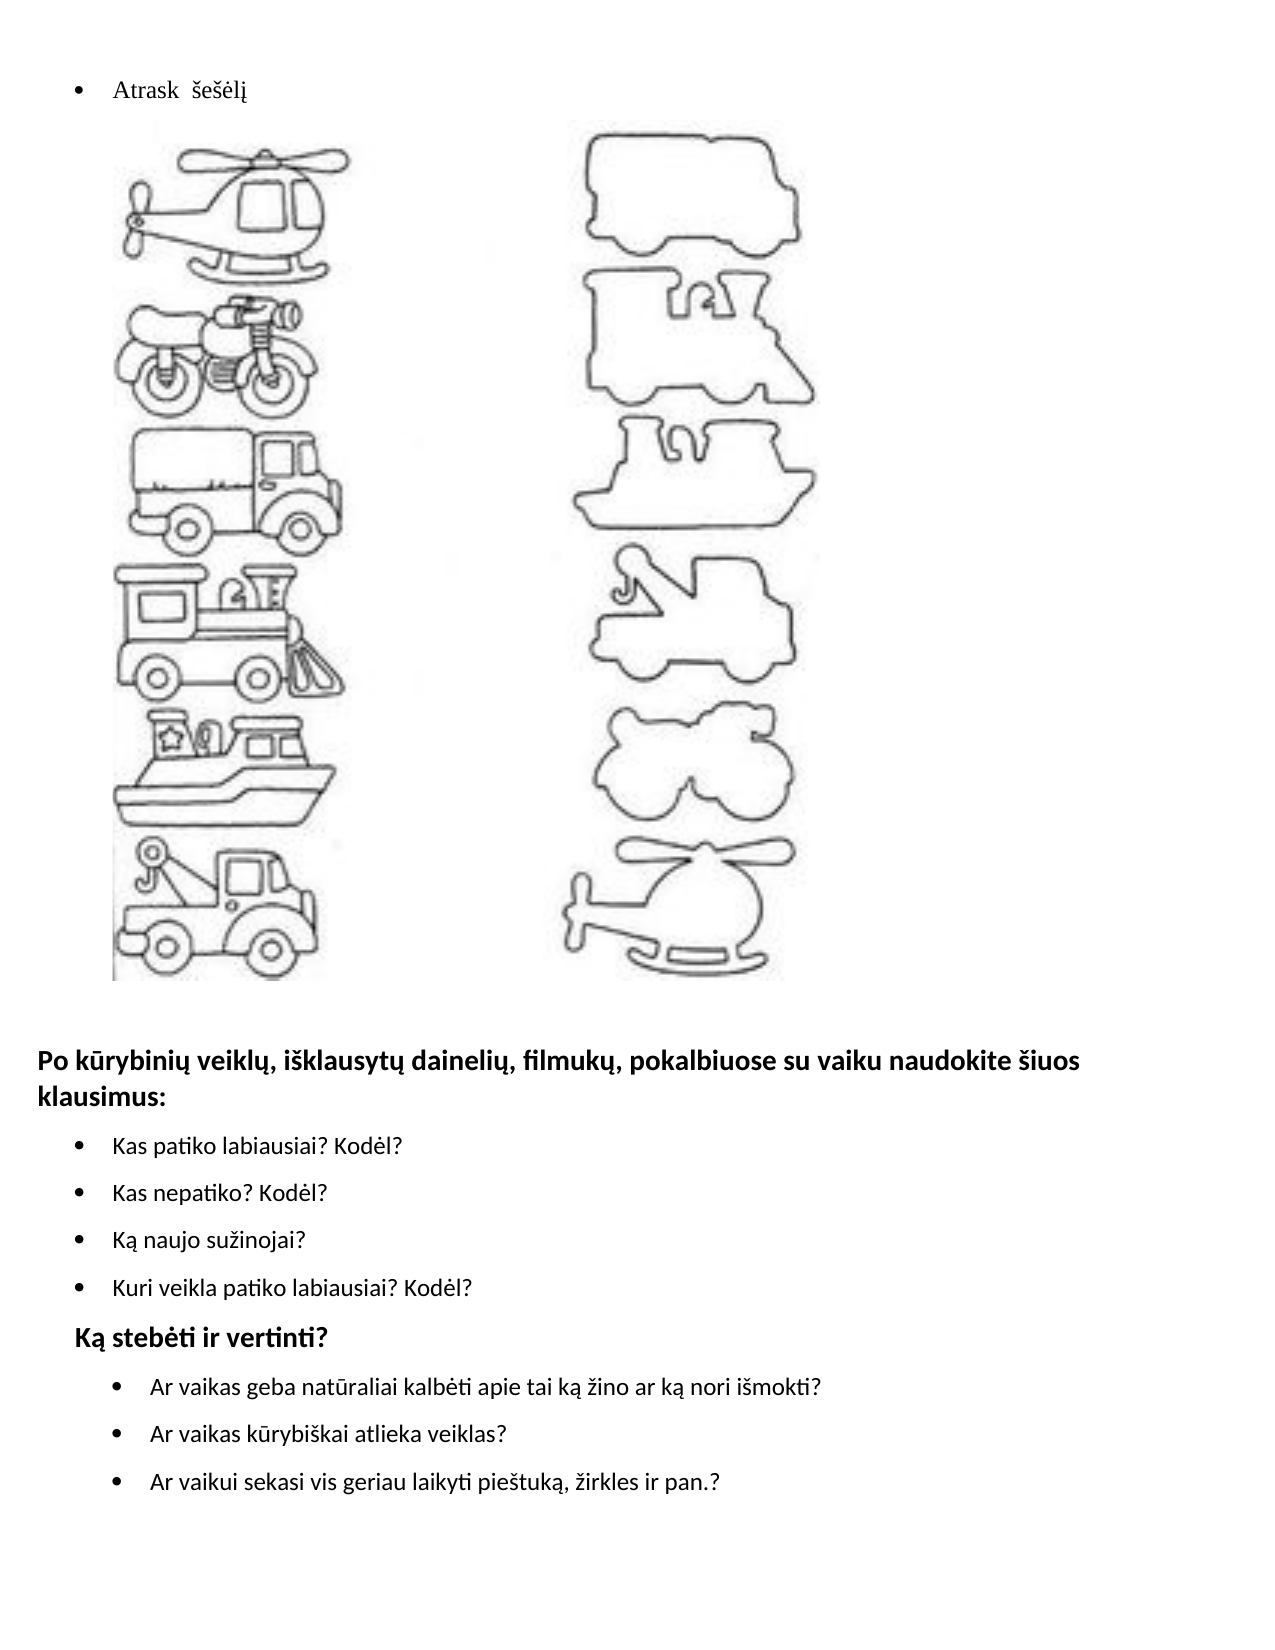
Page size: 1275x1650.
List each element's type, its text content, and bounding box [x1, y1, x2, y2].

list Ar vaikas kūrybiškai atlieka veiklas? [112, 1418, 1125, 1449]
list Ar vaikui sekasi vis geriau laikyti pieštuką, žirkles ir pan.? [112, 1466, 1125, 1496]
text Po kūrybinių veiklų, išklausytų dainelių, filmukų, pokalbiuose su vaiku naudokite šiuos klausimus: [37, 1042, 1125, 1113]
list Kas patiko labiausiai? Kodėl? [75, 1130, 1125, 1161]
list Ką naujo sužinojai? [75, 1224, 1125, 1255]
list Ar vaikas geba natūraliai kalbėti apie tai ką žino ar ką nori išmokti? [112, 1371, 1125, 1402]
list Kas nepatiko? Kodėl? [75, 1177, 1125, 1208]
list Atrask šešėlį [75, 75, 1125, 104]
text Ką stebėti ir vertinti? [75, 1319, 1125, 1354]
picture [112, 120, 821, 981]
list Kuri veikla patiko labiausiai? Kodėl? [75, 1272, 1125, 1302]
